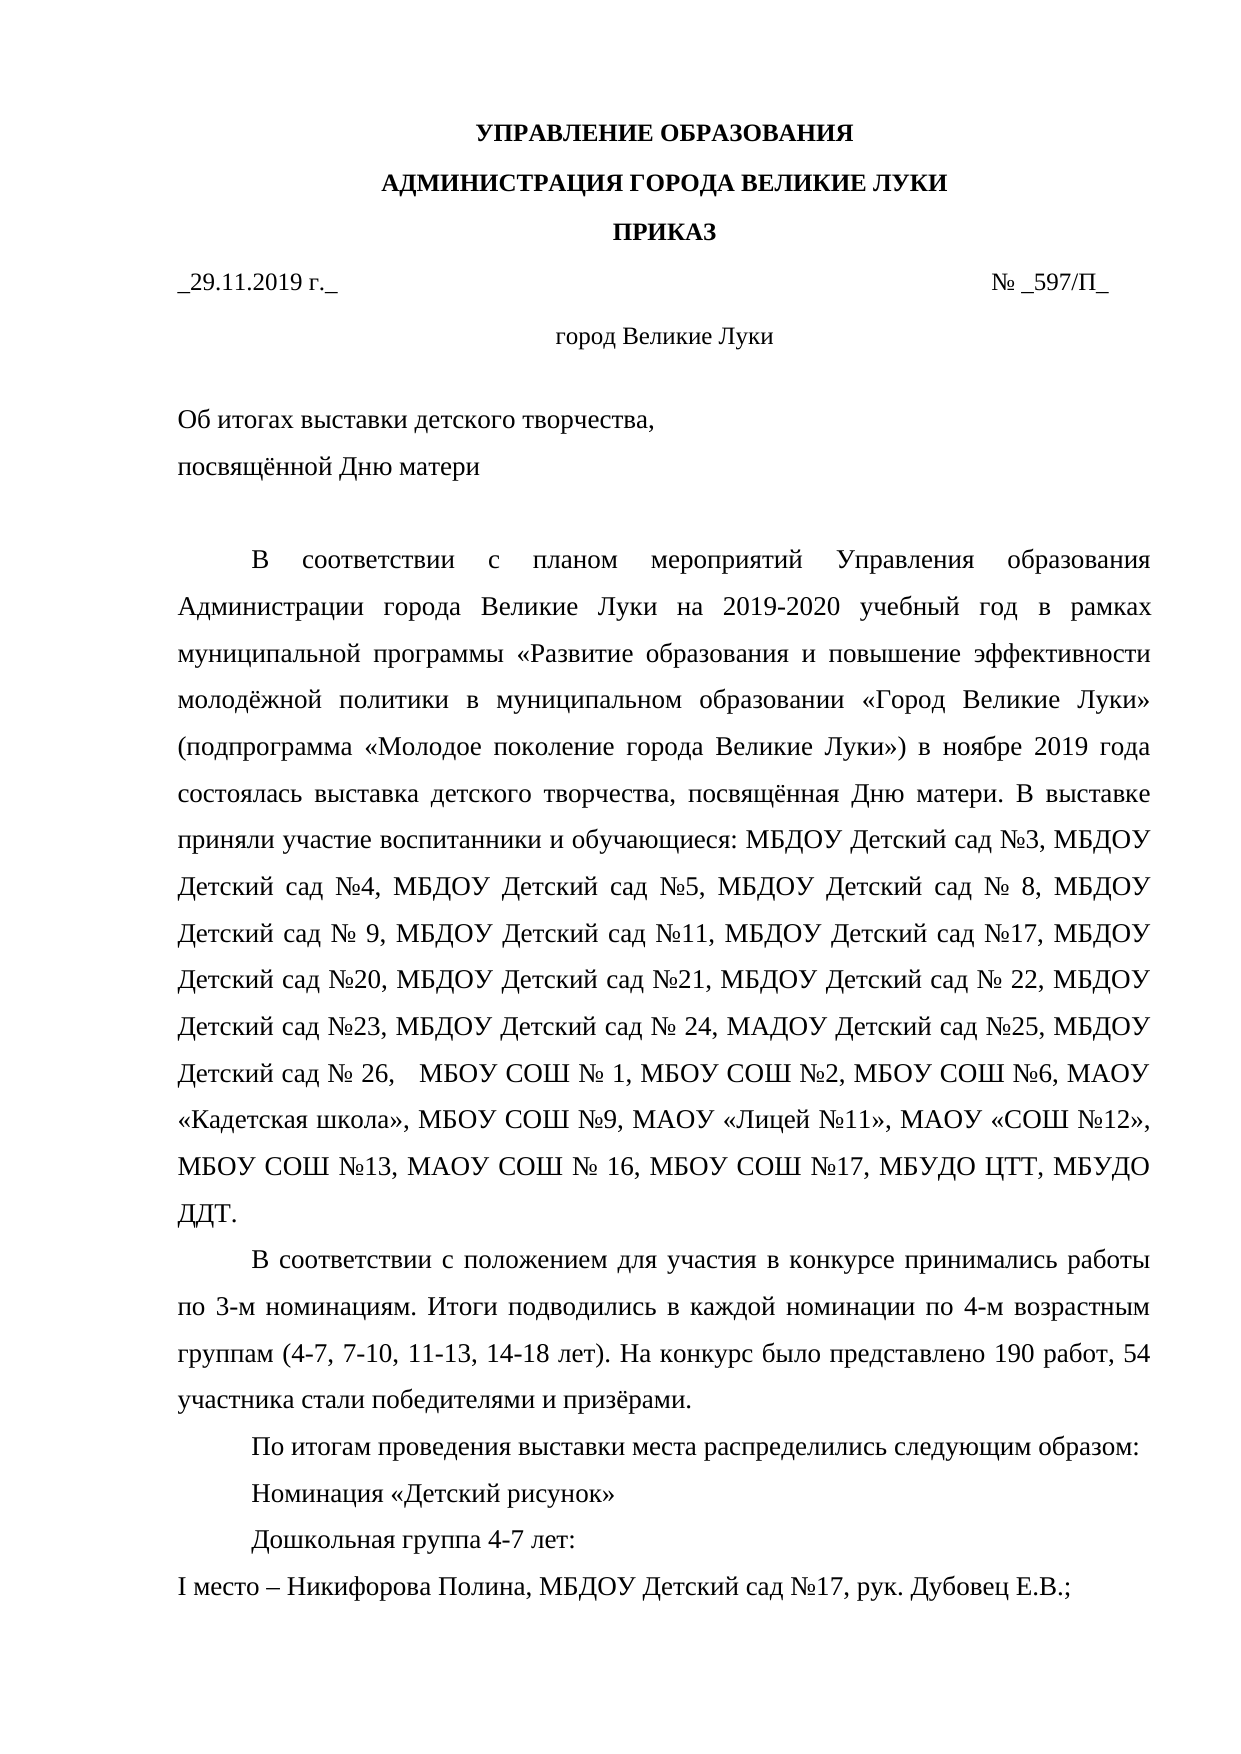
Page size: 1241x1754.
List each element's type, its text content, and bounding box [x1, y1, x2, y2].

text В соответствии с планом мероприятий Управления образования Администрации города Великие Луки на 2019-2020 учебный год в рамках муниципальной программы «Развитие образования и повышение эффективности молодёжной политики в муниципальном образовании «Город Великие Луки» (подпрограмма «Молодое поколение города Великие Луки») в ноябре 2019 года состоялась выставка детского творчества, посвящённая Дню матери. В выставке приняли участие воспитанники и обучающиеся: МБДОУ Детский сад №3, МБДОУ Детский сад №4, МБДОУ Детский сад №5, МБДОУ Детский сад № 8, МБДОУ Детский сад № 9, МБДОУ Детский сад №11, МБДОУ Детский сад №17, МБДОУ Детский сад №20, МБДОУ Детский сад №21, МБДОУ Детский сад № 22, МБДОУ Детский сад №23, МБДОУ Детский сад № 24, МАДОУ Детский сад №25, МБДОУ Детский сад № 26, МБОУ СОШ № 1, МБОУ СОШ №2, МБОУ СОШ №6, МАОУ «Кадетская школа», МБОУ СОШ №9, МАОУ «Лицей №11», МАОУ «СОШ №12», МБОУ СОШ №13, МАОУ СОШ № 16, МБОУ СОШ №17, МБУДО ЦТТ, МБУДО ДДТ. [177, 543, 1152, 1228]
text город Великие Луки [177, 321, 1152, 349]
text В соответствии с положением для участия в конкурсе принимались работы по 3-м номинациям. Итоги подводились в каждой номинации по 4-м возрастным группам (4-7, 7-10, 11-13, 14-18 лет). На конкурс было представлено 190 работ, 54 участника стали победителями и призёрами. [177, 1243, 1152, 1414]
text Номинация «Детский рисунок» [177, 1477, 1152, 1508]
text I место – Никифорова Полина, МБДОУ Детский сад №17, рук. Дубовец Е.В.; [177, 1570, 1152, 1601]
text Дошкольная группа 4-7 лет: [177, 1523, 1152, 1554]
text Об итогах выставки детского творчества, [177, 403, 1152, 434]
text _29.11.2019 г._ № _597/П_ [177, 267, 1152, 296]
text АДМИНИСТРАЦИЯ ГОРОДА ВЕЛИКИЕ ЛУКИ [177, 168, 1152, 196]
text посвящённой Дню матери [177, 450, 1152, 481]
text УПРАВЛЕНИЕ ОБРАЗОВАНИЯ [177, 118, 1152, 147]
text ПРИКАЗ [177, 217, 1152, 246]
text По итогам проведения выставки места распределились следующим образом: [177, 1430, 1152, 1461]
